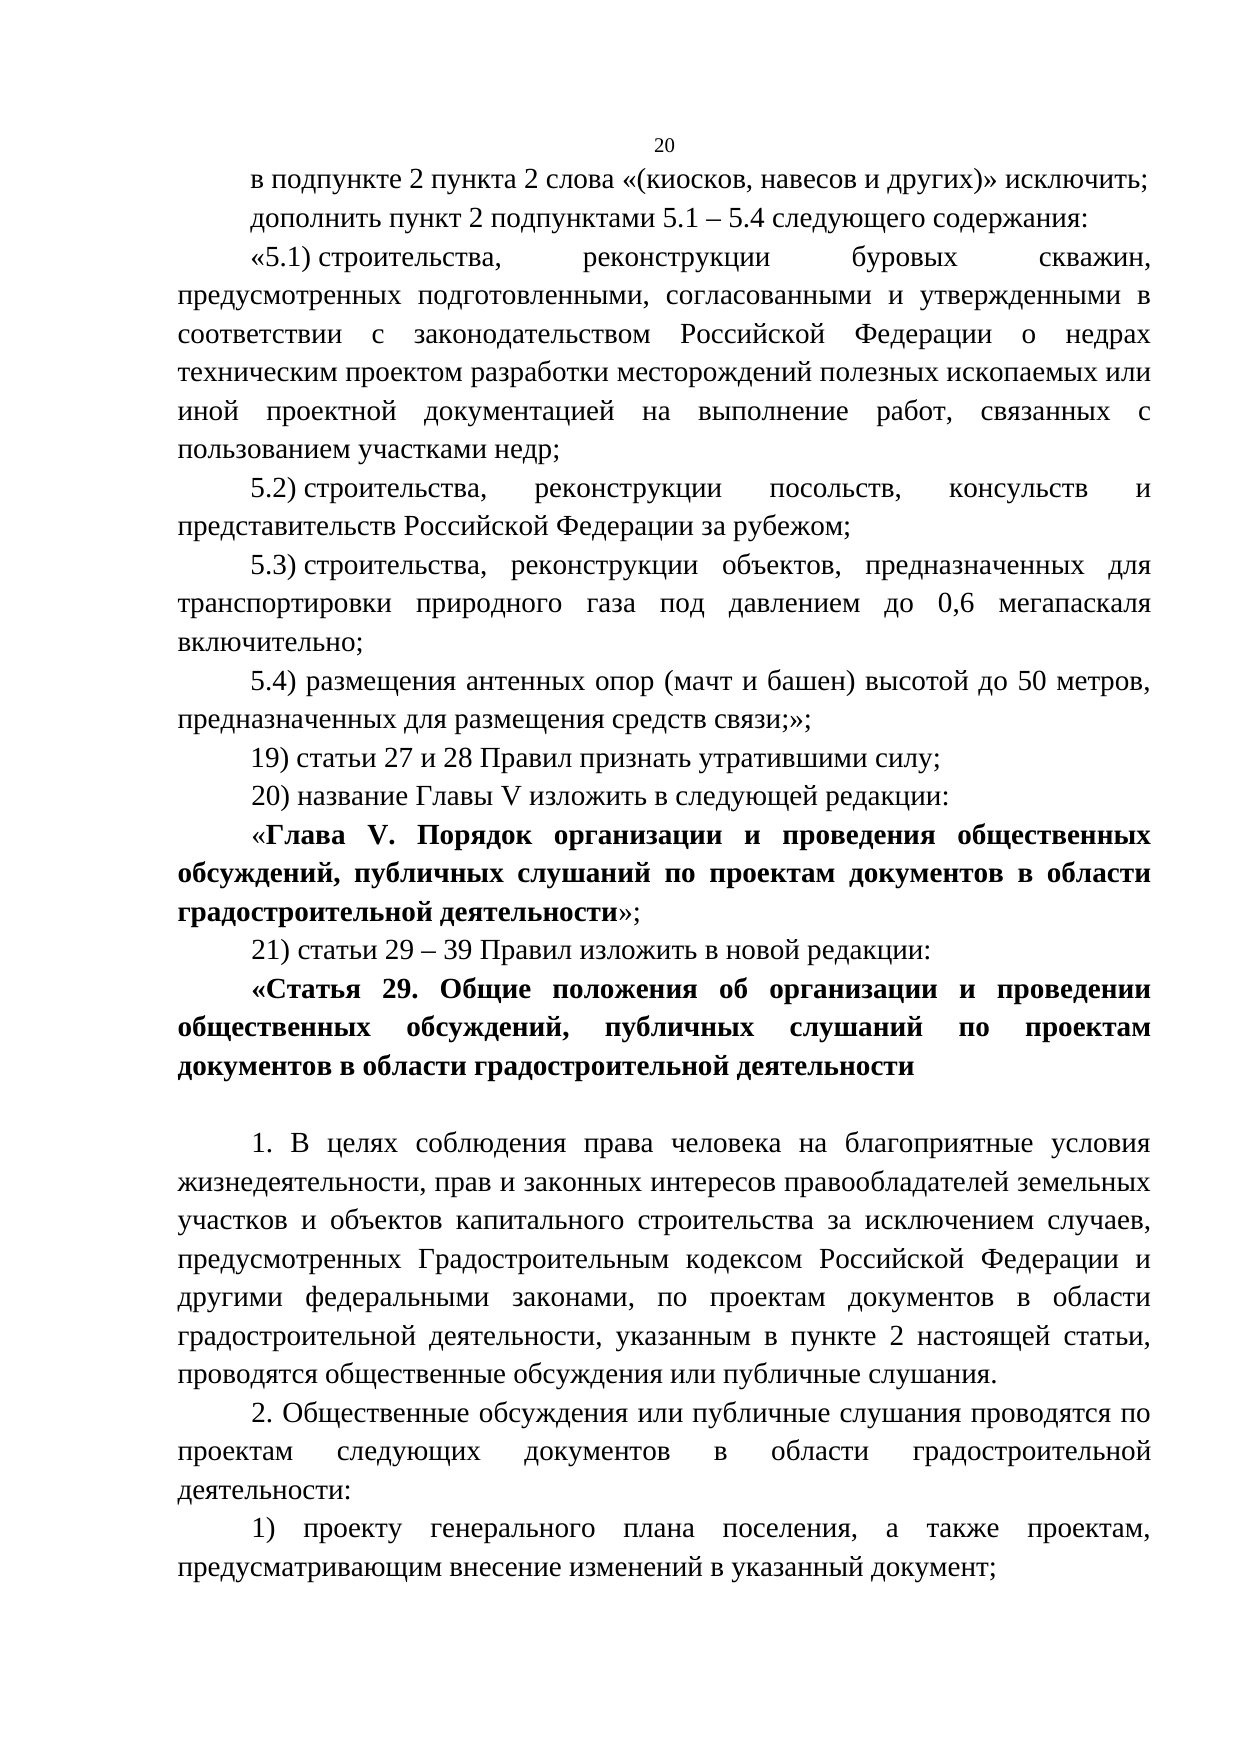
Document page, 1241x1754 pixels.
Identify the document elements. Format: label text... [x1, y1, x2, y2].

text в подпункте 2 пункта 2 слова «(киосков, навесов и других)» исключить; [177, 162, 1152, 195]
text 5.4) размещения антенных опор (мачт и башен) высотой до 50 метров, предназначенных для размещения средств связи;»; [177, 663, 1152, 735]
text 1) проекту генерального плана поселения, а также проектам, предусматривающим внесение изменений в указанный документ; [177, 1511, 1152, 1583]
text 21) статьи 29 – 39 Правил изложить в новой редакции: [177, 932, 1152, 966]
text 2. Общественные обсуждения или публичные слушания проводятся по проектам следующих документов в области градостроительной деятельности: [177, 1395, 1152, 1506]
text дополнить пункт 2 подпунктами 5.1 – 5.4 следующего содержания: [177, 200, 1152, 234]
text 5.2) строительства, реконструкции посольств, консульств и представительств Российской Федерации за рубежом; [177, 470, 1152, 542]
text 19) статьи 27 и 28 Правил признать утратившими силу; [177, 740, 1152, 773]
text 5.3) строительства, реконструкции объектов, предназначенных для транспортировки природного газа под давлением до 0,6 мегапаскаля включительно; [177, 547, 1152, 658]
text «Глава V. Порядок организации и проведения общественных обсуждений, публичных слушаний по проектам документов в области градостроительной деятельности»; [177, 817, 1152, 927]
text «5.1) строительства, реконструкции буровых скважин, предусмотренных подготовленными, согласованными и утвержденными в соответствии с законодательством Российской Федерации о недрах техническим проектом разработки месторождений полезных ископаемых или иной проектной документацией на выполнение работ, связанных с пользованием участками недр; [177, 239, 1152, 465]
text 1. В целях соблюдения права человека на благоприятные условия жизнедеятельности, прав и законных интересов правообладателей земельных участков и объектов капитального строительства за исключением случаев, предусмотренных Градостроительным кодексом Российской Федерации и другими федеральными законами, по проектам документов в области градостроительной деятельности, указанным в пункте 2 настоящей статьи, проводятся общественные обсуждения или публичные слушания. [177, 1125, 1152, 1390]
text «Статья 29. Общие положения об организации и проведении общественных обсуждений, публичных слушаний по проектам документов в области градостроительной деятельности [177, 971, 1152, 1082]
text 20) название Главы V изложить в следующей редакции: [177, 778, 1152, 812]
